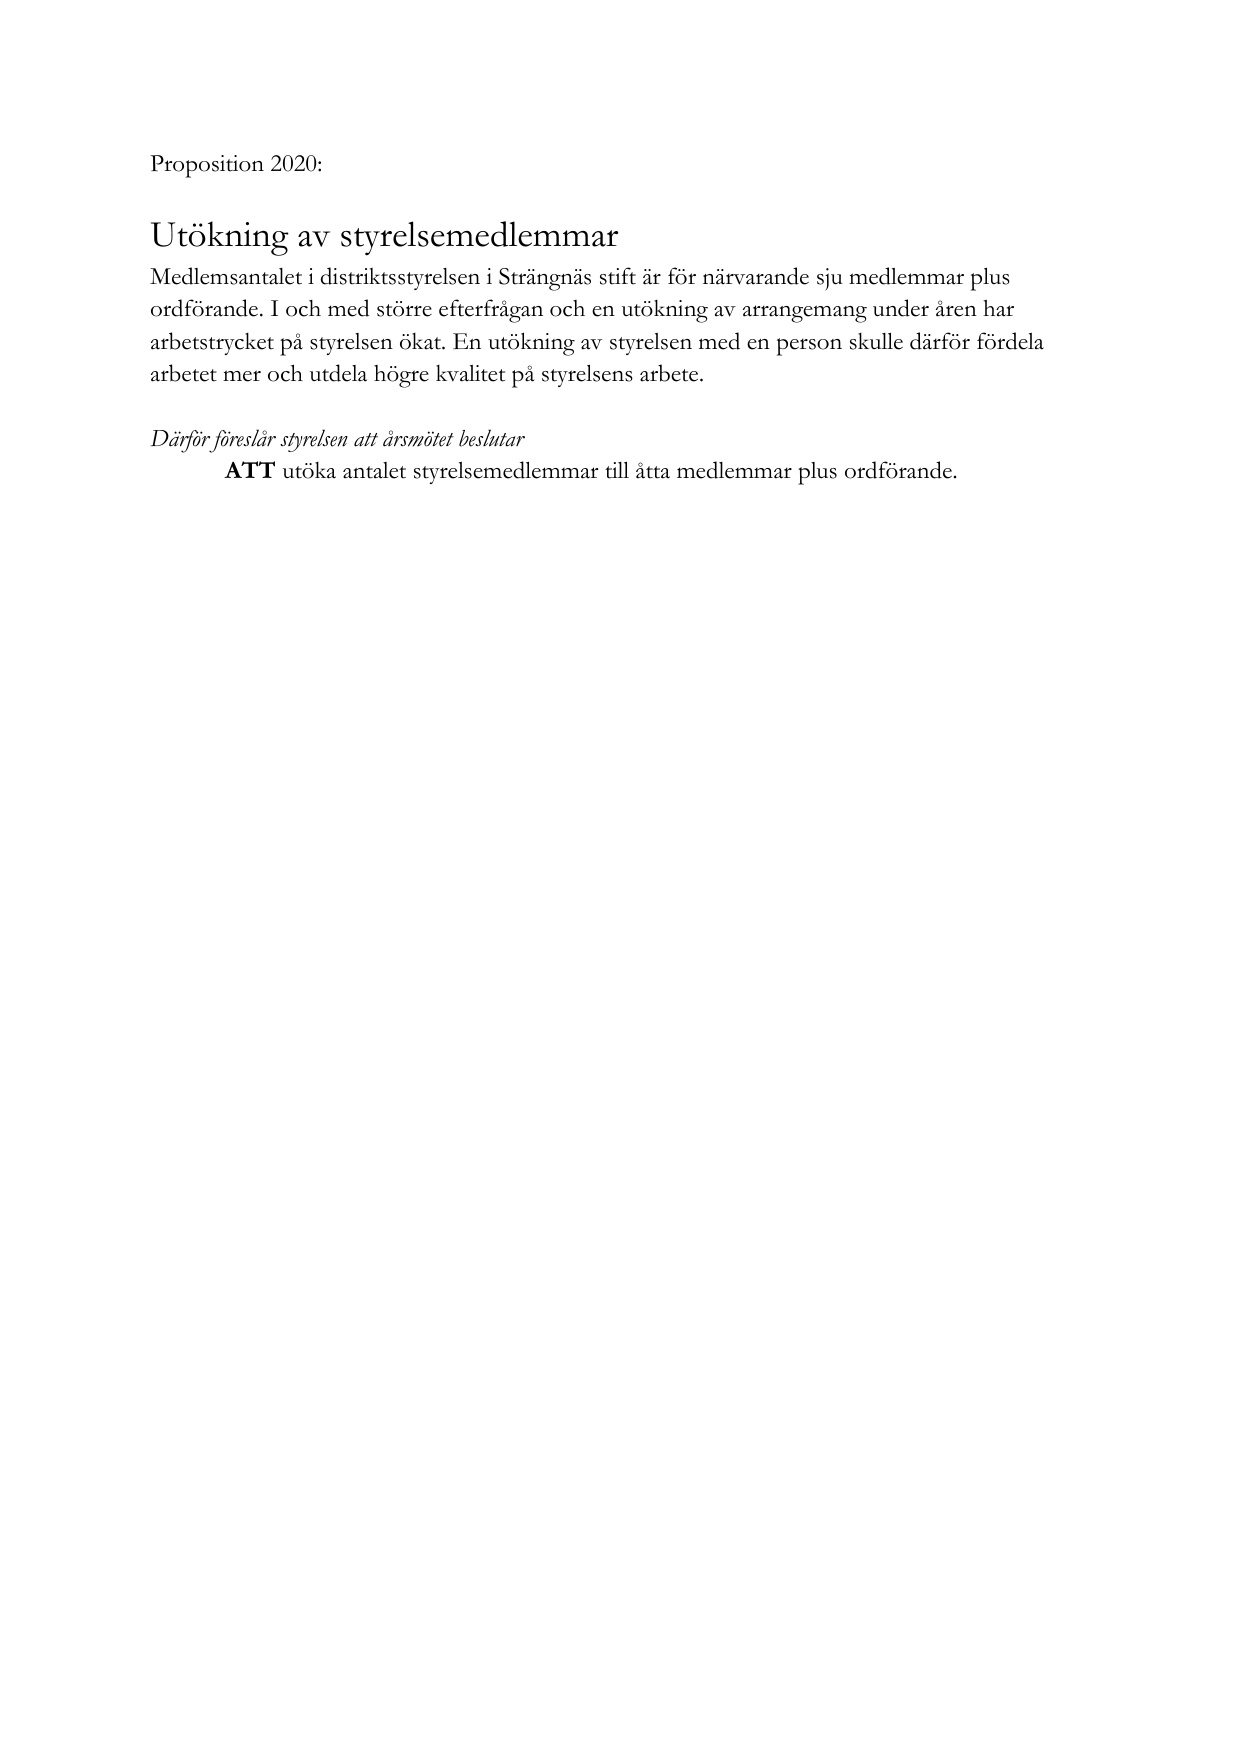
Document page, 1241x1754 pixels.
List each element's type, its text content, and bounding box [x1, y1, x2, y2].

text Proposition 2020: [150, 150, 1090, 178]
text Därför föreslår styrelsen att årsmötet beslutar [150, 424, 1090, 453]
text Medlemsantalet i distriktsstyrelsen i Strängnäs stift är för närvarande sju medlemmar plus ordförande. I och med större efterfrågan och en utökning av arrangemang under åren har arbetstrycket på styrelsen ökat. En utökning av styrelsen med en person skulle därför fördela arbetet mer och utdela högre kvalitet på styrelsens arbete. [150, 263, 1090, 388]
text Utökning av styrelsemedlemmar [150, 214, 1090, 257]
text ATT utöka antalet styrelsemedlemmar till åtta medlemmar plus ordförande. [150, 457, 1090, 485]
